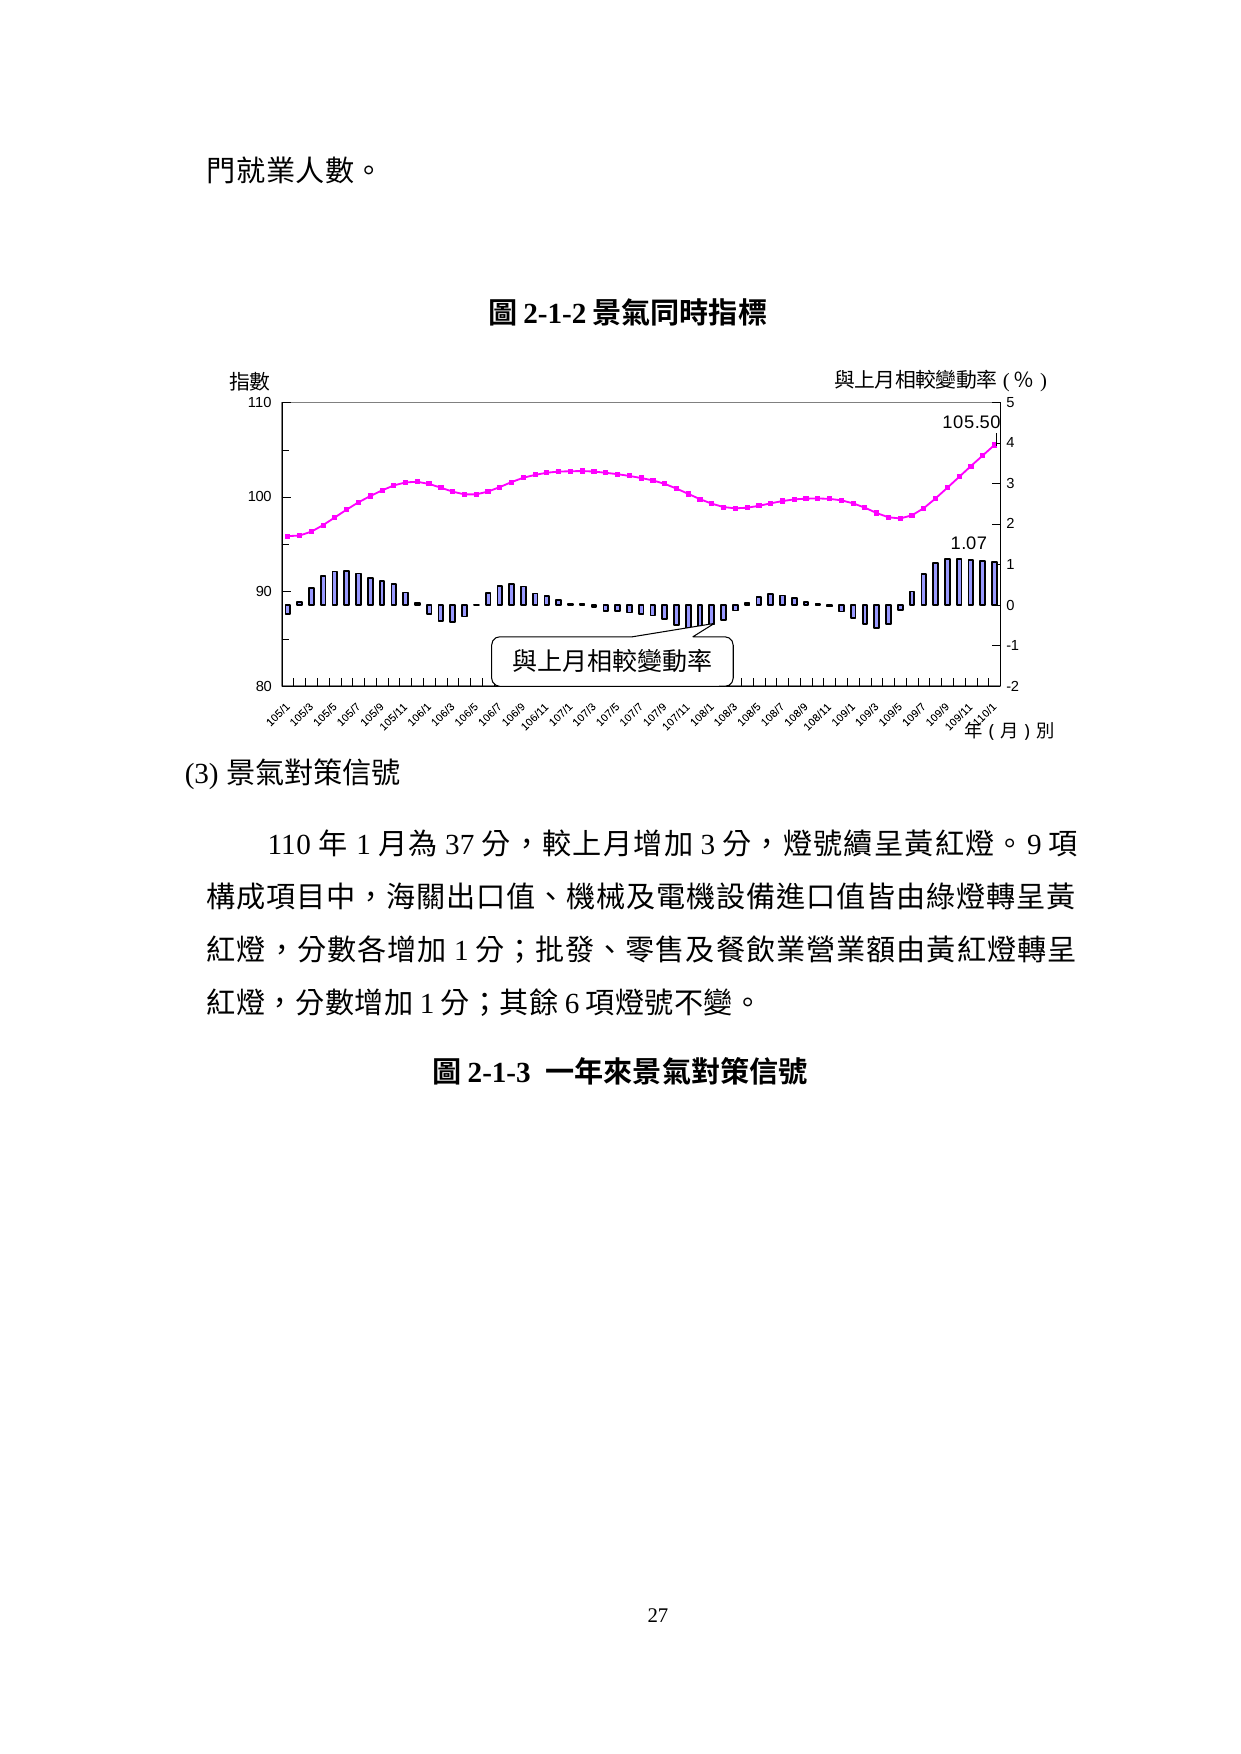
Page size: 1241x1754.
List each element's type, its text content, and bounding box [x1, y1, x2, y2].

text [207, 148, 1078, 226]
text (3) 景氣對策信號 [177, 749, 1063, 792]
text 圖2-1-3 一年來景氣對策信號 [177, 1032, 1063, 1107]
text 110年 1月為37分，較上月增加3分，燈號續呈黃紅燈。9項構成項目中，海關出口值、機械及電機設備進口值皆由綠燈轉呈黃紅燈，分數各增加1分；批發、零售及餐飲業營業額由黃紅燈轉呈紅燈，分數增加1分；其餘6項燈號不變。 [207, 821, 1078, 1022]
text 圖2-1-2景氣同時指標 [177, 289, 1078, 332]
